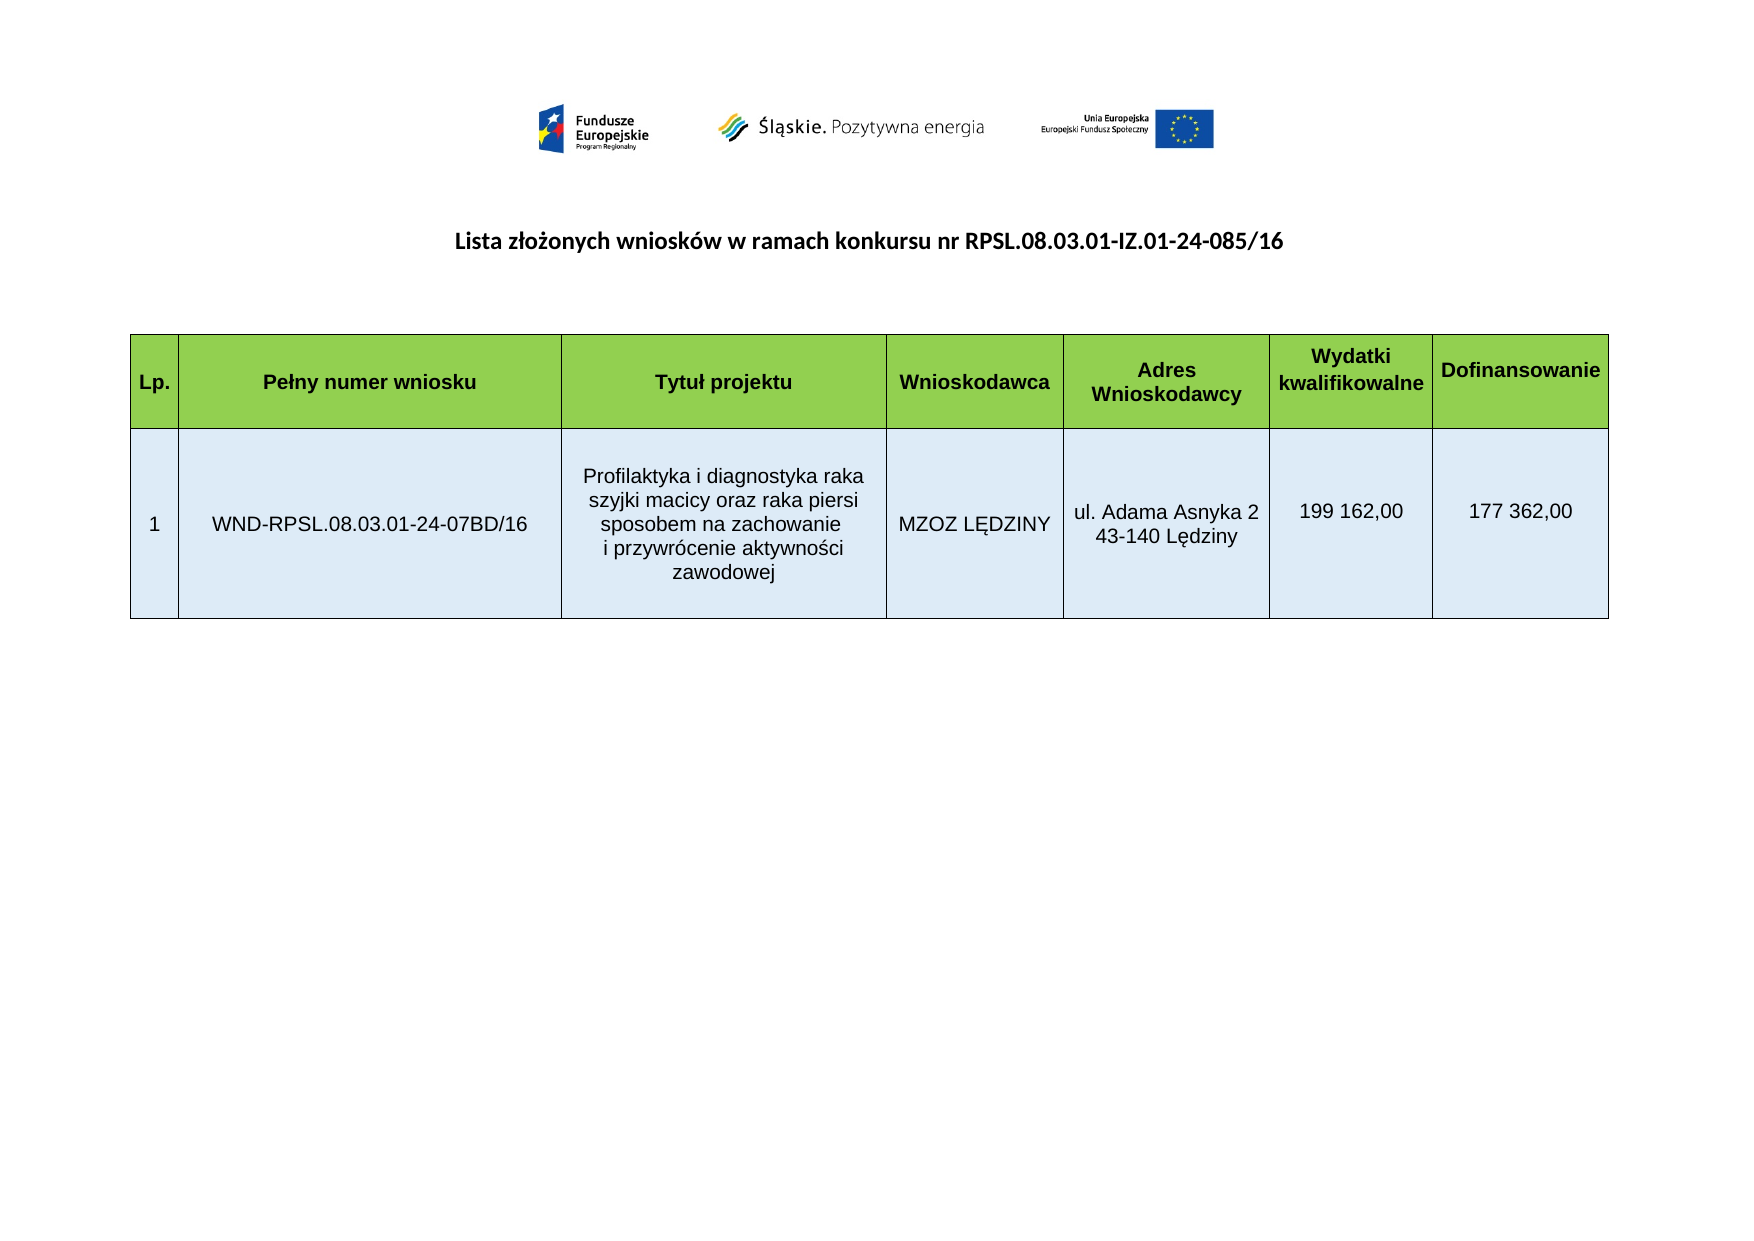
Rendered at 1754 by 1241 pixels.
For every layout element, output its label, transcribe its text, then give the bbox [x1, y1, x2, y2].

table_header Adres Wnioskodawcy [1064, 335, 1269, 428]
table_cell 199 162,00 [1270, 429, 1432, 618]
table_cell 1 [131, 429, 178, 618]
table_header Tytuł projektu [562, 335, 886, 428]
picture [472, 88, 1267, 168]
table_header Pełny numer wniosku [179, 335, 561, 428]
table_cell Profilaktyka i diagnostyka raka szyjki macicy oraz raka piersi sposobem na zachowanie i przywrócenie aktywności zawodowej [562, 429, 886, 618]
table_cell 177 362,00 [1433, 429, 1608, 618]
table_header Wnioskodawca [887, 335, 1063, 428]
table_cell MZOZ LĘDZINY [887, 429, 1063, 618]
table_cell WND-RPSL.08.03.01-24-07BD/16 [179, 429, 561, 618]
text Lista złożonych wniosków w ramach konkursu nr RPSL.08.03.01-IZ.01-24-085/16 [89, 225, 1651, 256]
table_header Lp. [131, 335, 178, 428]
table_header Wydatki kwalifikowalne [1270, 335, 1432, 428]
table_cell ul. Adama Asnyka 2 43-140 Lędziny [1064, 429, 1269, 618]
table_header Dofinansowanie [1433, 335, 1608, 428]
